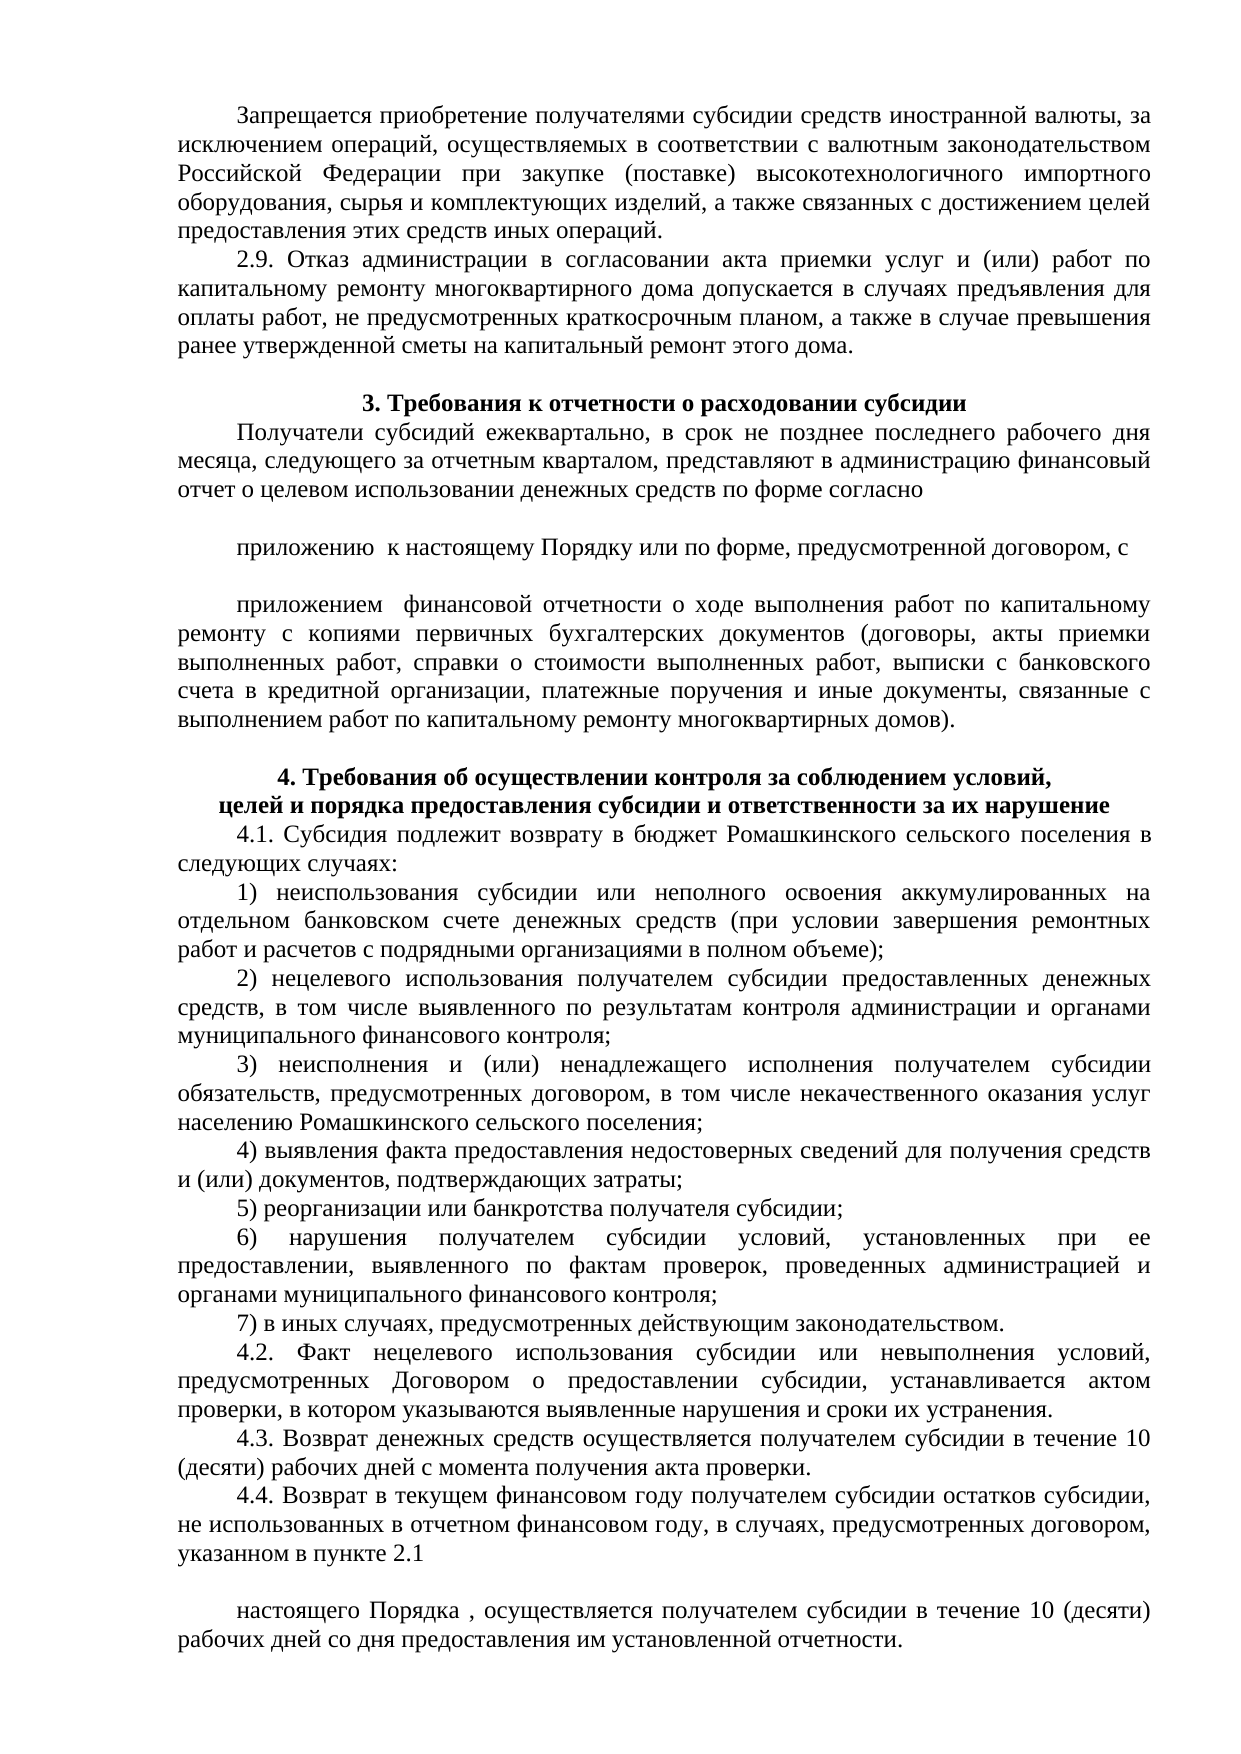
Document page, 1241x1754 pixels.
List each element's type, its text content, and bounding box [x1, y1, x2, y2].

text Получатели субсидий ежеквартально, в срок не позднее последнего рабочего дня месяца, следующего за отчетным кварталом, представляют в администрацию финансовый отчет о целевом использовании денежных средств по форме согласно [177, 417, 1152, 503]
text 1) неиспользования субсидии или неполного освоения аккумулированных на отдельном банковском счете денежных средств (при условии завершения ремонтных работ и расчетов с подрядными организациями в полном объеме); [177, 877, 1152, 963]
text 4) выявления факта предоставления недостоверных сведений для получения средств и (или) документов, подтверждающих затраты; [177, 1135, 1152, 1193]
text 3) неисполнения и (или) ненадлежащего исполнения получателем субсидии обязательств, предусмотренных договором, в том числе некачественного оказания услуг населению Ромашкинского сельского поселения; [177, 1049, 1152, 1135]
text настоящего Порядка , осуществляется получателем субсидии в течение 10 (десяти) рабочих дней со дня предоставления им установленной отчетности. [177, 1595, 1152, 1653]
text 6) нарушения получателем субсидии условий, установленных при ее предоставлении, выявленного по фактам проверок, проведенных администрацией и органами муниципального финансового контроля; [177, 1222, 1152, 1308]
text 7) в иных случаях, предусмотренных действующим законодательством. [177, 1308, 1152, 1337]
text 4.1. Субсидия подлежит возврату в бюджет Ромашкинского сельского поселения в следующих случаях: [177, 819, 1152, 877]
text 4.2. Факт нецелевого использования субсидии или невыполнения условий, предусмотренных Договором о предоставлении субсидии, устанавливается актом проверки, в котором указываются выявленные нарушения и сроки их устранения. [177, 1337, 1152, 1423]
text приложению к настоящему Порядку или по форме, предусмотренной договором, с [177, 532, 1152, 560]
text 4.3. Возврат денежных средств осуществляется получателем субсидии в течение 10 (десяти) рабочих дней с момента получения акта проверки. [177, 1423, 1152, 1480]
text 2.9. Отказ администрации в согласовании акта приемки услуг и (или) работ по капитальному ремонту многоквартирного дома допускается в случаях предъявления для оплаты работ, не предусмотренных краткосрочным планом, а также в случае превышения ранее утвержденной сметы на капитальный ремонт этого дома. [177, 244, 1152, 359]
text целей и порядка предоставления субсидии и ответственности за их нарушение [177, 790, 1152, 819]
text 4.4. Возврат в текущем финансовом году получателем субсидии остатков субсидии, не использованных в отчетном финансовом году, в случаях, предусмотренных договором, указанном в пункте 2.1 [177, 1480, 1152, 1567]
text 3. Требования к отчетности о расходовании субсидии [177, 388, 1152, 417]
text 2) нецелевого использования получателем субсидии предоставленных денежных средств, в том числе выявленного по результатам контроля администрации и органами муниципального финансового контроля; [177, 963, 1152, 1049]
text 4. Требования об осуществлении контроля за соблюдением условий, [177, 762, 1152, 790]
text приложением финансовой отчетности о ходе выполнения работ по капитальному ремонту с копиями первичных бухгалтерских документов (договоры, акты приемки выполненных работ, справки о стоимости выполненных работ, выписки с банковского счета в кредитной организации, платежные поручения и иные документы, связанные с выполнением работ по капитальному ремонту многоквартирных домов). [177, 589, 1152, 733]
text 5) реорганизации или банкротства получателя субсидии; [177, 1193, 1152, 1222]
text Запрещается приобретение получателями субсидии средств иностранной валюты, за исключением операций, осуществляемых в соответствии с валютным законодательством Российской Федерации при закупке (поставке) высокотехнологичного импортного оборудования, сырья и комплектующих изделий, а также связанных с достижением целей предоставления этих средств иных операций. [177, 100, 1152, 244]
